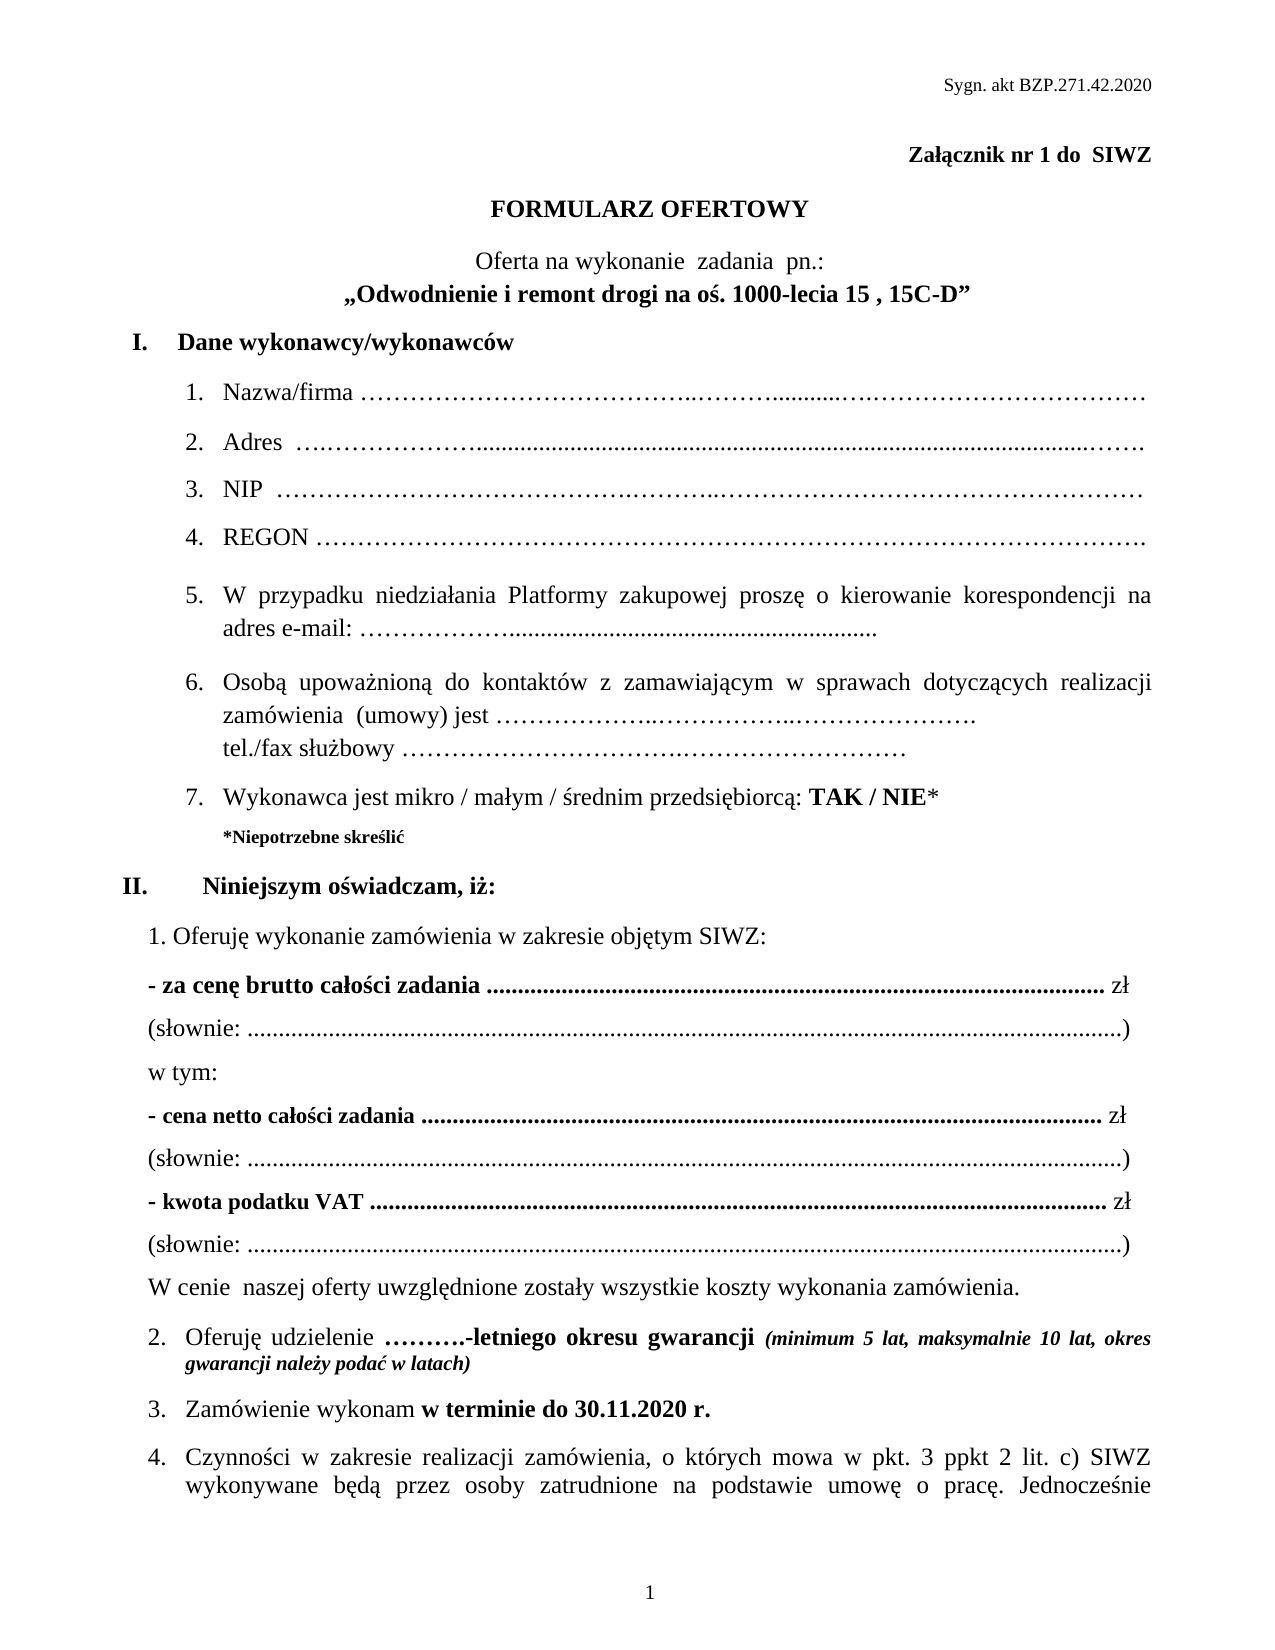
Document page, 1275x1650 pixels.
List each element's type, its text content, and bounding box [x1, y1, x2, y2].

list Zamówienie wykonam w terminie do 30.11.2020 r. [148, 1394, 1152, 1422]
text W cenie naszej oferty uwzględnione zostały wszystkie koszty wykonania zamówienia. [148, 1272, 1152, 1301]
list tel./fax służbowy …………………………….……………………… [223, 733, 1152, 762]
subtitle FORMULARZ OFERTOWY [148, 194, 1152, 222]
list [148, 1442, 1152, 1499]
list W przypadku niedziałania Platformy zakupowej proszę o kierowanie korespondencji na adres e-mail: ………………........................................................... [185, 580, 1152, 642]
list „Odwodnienie i remont drogi na oś. 1000-lecia 15 , 15C-D” [162, 279, 1152, 308]
list NIP …………………………………….………..…………………………………………… [185, 474, 1152, 503]
text - kwota podatku VAT ...................................................................................................................... zł (słownie: ............................................................................................................................................) [148, 1186, 1152, 1258]
text Oferta na wykonanie zadania pn.: [148, 246, 1152, 275]
text - cena netto całości zadania ............................................................................................................. zł (słownie: ............................................................................................................................................) [148, 1100, 1152, 1172]
list Adres ….………………..................................................................................................……. [185, 427, 1152, 455]
list Oferuję udzielenie ……….-letniego okresu gwarancji (minimum 5 lat, maksymalnie 10 lat, okres gwarancji należy podać w latach) [148, 1322, 1152, 1374]
list Osobą upoważnioną do kontaktów z zamawiającym w sprawach dotyczących realizacji zamówienia (umowy) jest ………………..……………..…………………. [185, 667, 1152, 728]
list Niniejszym oświadczam, iż: [148, 871, 1152, 900]
list Wykonawca jest mikro / małym / średnim przedsiębiorcą: TAK / NIE* [185, 782, 1152, 811]
text 1. Oferuję wykonanie zamówienia w zakresie objętym SIWZ: [148, 921, 1152, 949]
list Dane wykonawcy/wykonawców [148, 327, 1152, 356]
text Załącznik nr 1 do SIWZ [148, 141, 1152, 167]
text - za cenę brutto całości zadania ................................................................................................... zł (słownie: ............................................................................................................................................) w tym: [148, 970, 1152, 1085]
list Nazwa/firma …………………………………..………...........….…………………………… [185, 377, 1152, 406]
list REGON ………………………………………………………………………………………. [185, 522, 1152, 551]
list *Niepotrzebne skreślić [223, 826, 1152, 847]
